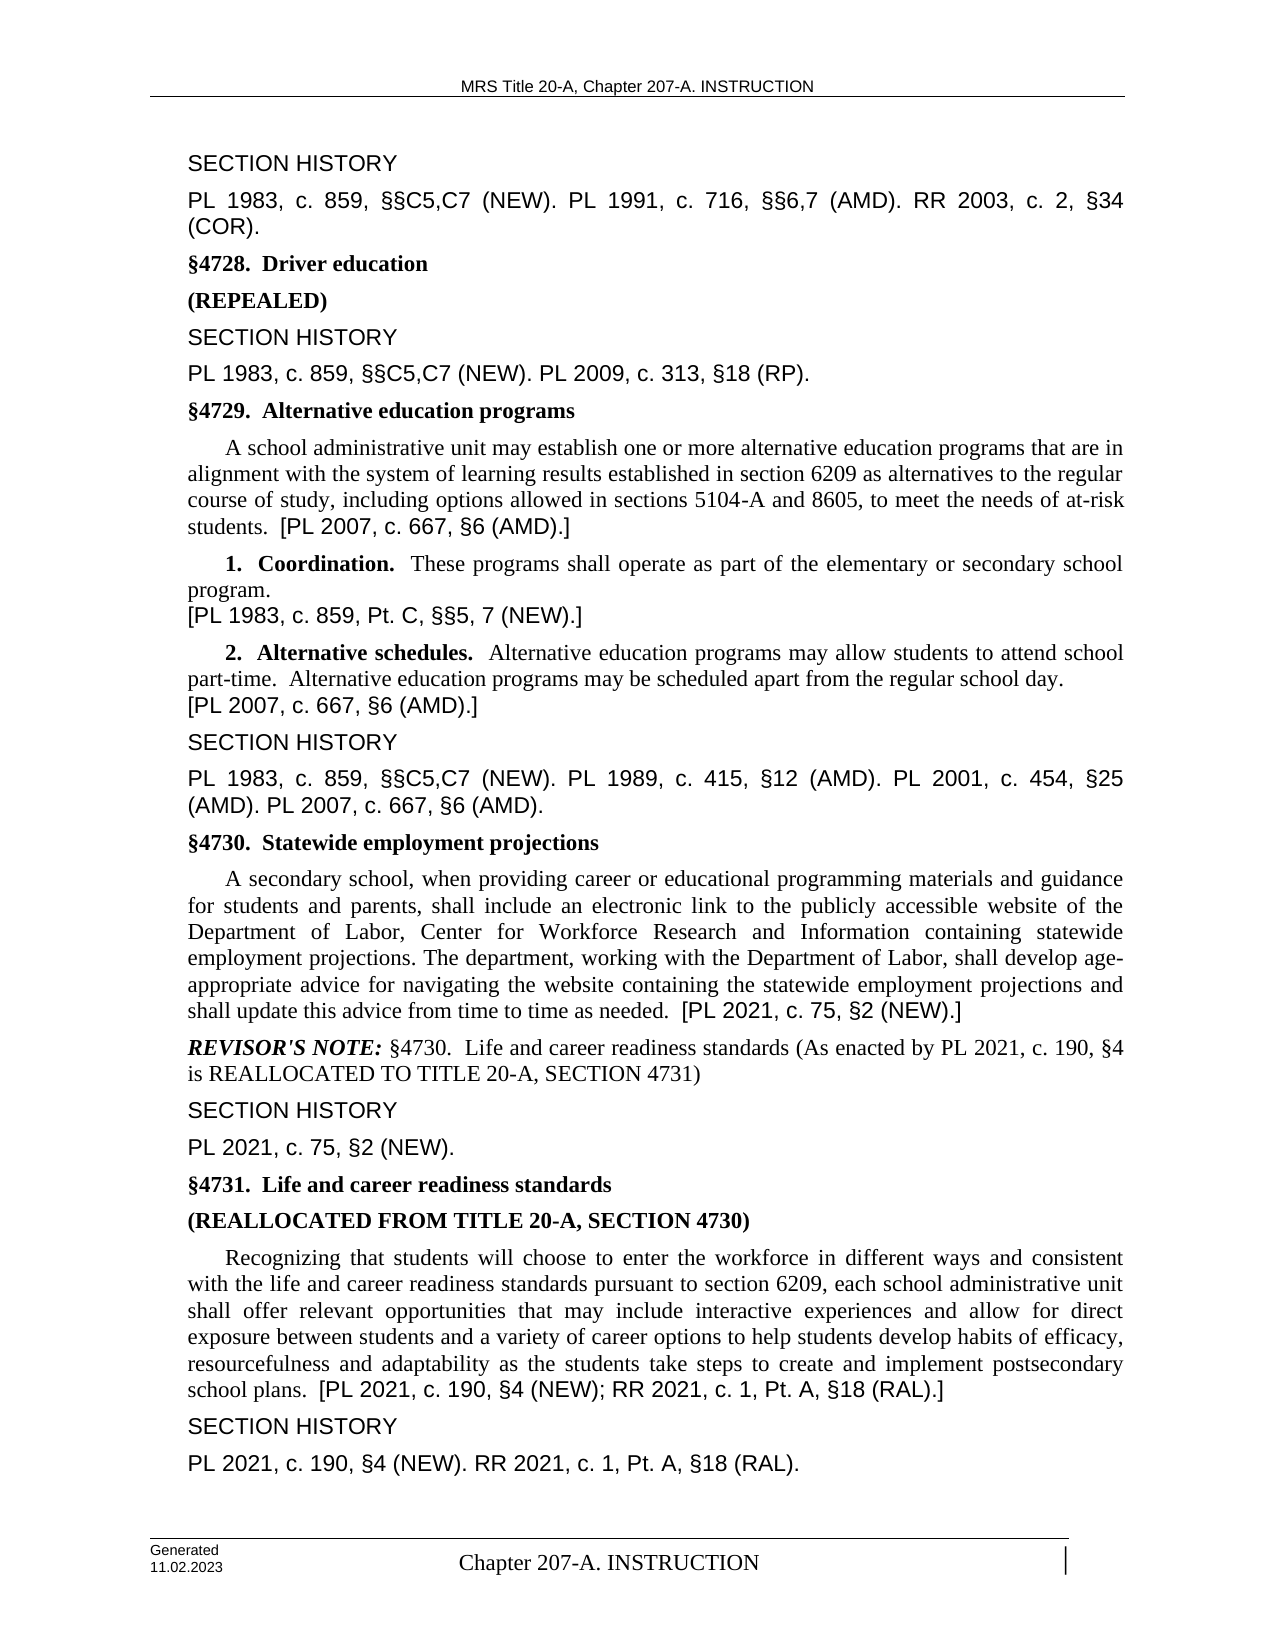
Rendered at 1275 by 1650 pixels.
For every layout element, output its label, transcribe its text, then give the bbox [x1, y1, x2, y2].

text SECTION HISTORY [187, 1097, 1125, 1123]
text §4730. Statewide employment projections [187, 828, 1125, 855]
text PL 1983, c. 859, §§C5,C7 (NEW). PL 1991, c. 716, §§6,7 (AMD). RR 2003, c. 2, §34 (COR). [187, 187, 1125, 239]
text PL 2021, c. 190, §4 (NEW). RR 2021, c. 1, Pt. A, §18 (RAL). [187, 1449, 1125, 1476]
text A secondary school, when providing career or educational programming materials and guidance for students and parents, shall include an electronic link to the publicly accessible website of the Department of Labor, Center for Workforce Research and Information containing statewide employment projections. The department, working with the Department of Labor, shall develop age-appropriate advice for navigating the website containing the statewide employment projections and shall update this advice from time to time as needed. [PL 2021, c. 75, §2 (NEW).] [187, 865, 1125, 1023]
text §4731. Life and career readiness standards [187, 1171, 1125, 1197]
text (REALLOCATED FROM TITLE 20-A, SECTION 4730) [187, 1207, 1125, 1234]
text SECTION HISTORY [187, 150, 1125, 176]
text Recognizing that students will choose to enter the workforce in different ways and consistent with the life and career readiness standards pursuant to section 6209, each school administrative unit shall offer relevant opportunities that may include interactive experiences and allow for direct exposure between students and a variety of career options to help students develop habits of efficacy, resourcefulness and adaptability as the students take steps to create and implement postsecondary school plans. [PL 2021, c. 190, §4 (NEW); RR 2021, c. 1, Pt. A, §18 (RAL).] [187, 1244, 1125, 1402]
text SECTION HISTORY [187, 729, 1125, 755]
text (REPEALED) [187, 287, 1125, 313]
text SECTION HISTORY [187, 1413, 1125, 1439]
text [PL 2007, c. 667, §6 (AMD).] [187, 692, 1125, 718]
text §4728. Driver education [187, 250, 1125, 276]
text PL 1983, c. 859, §§C5,C7 (NEW). PL 2009, c. 313, §18 (RP). [187, 360, 1125, 387]
text PL 1983, c. 859, §§C5,C7 (NEW). PL 1989, c. 415, §12 (AMD). PL 2001, c. 454, §25 (AMD). PL 2007, c. 667, §6 (AMD). [187, 765, 1125, 818]
text A school administrative unit may establish one or more alternative education programs that are in alignment with the system of learning results established in section 6209 as alternatives to the regular course of study, including options allowed in sections 5104‑A and 8605, to meet the needs of at-risk students. [PL 2007, c. 667, §6 (AMD).] [187, 434, 1125, 539]
text Revisor's Note: §4730. Life and career readiness standards (As enacted by PL 2021, c. 190, §4 is REALLOCATED TO TITLE 20-A, SECTION 4731) [187, 1034, 1125, 1087]
text PL 2021, c. 75, §2 (NEW). [187, 1134, 1125, 1160]
text 1. Coordination. These programs shall operate as part of the elementary or secondary school program. [187, 550, 1125, 602]
text [PL 1983, c. 859, Pt. C, §§5, 7 (NEW).] [187, 602, 1125, 629]
text SECTION HISTORY [187, 323, 1125, 350]
text §4729. Alternative education programs [187, 397, 1125, 423]
text 2. Alternative schedules. Alternative education programs may allow students to attend school part-time. Alternative education programs may be scheduled apart from the regular school day. [187, 639, 1125, 692]
